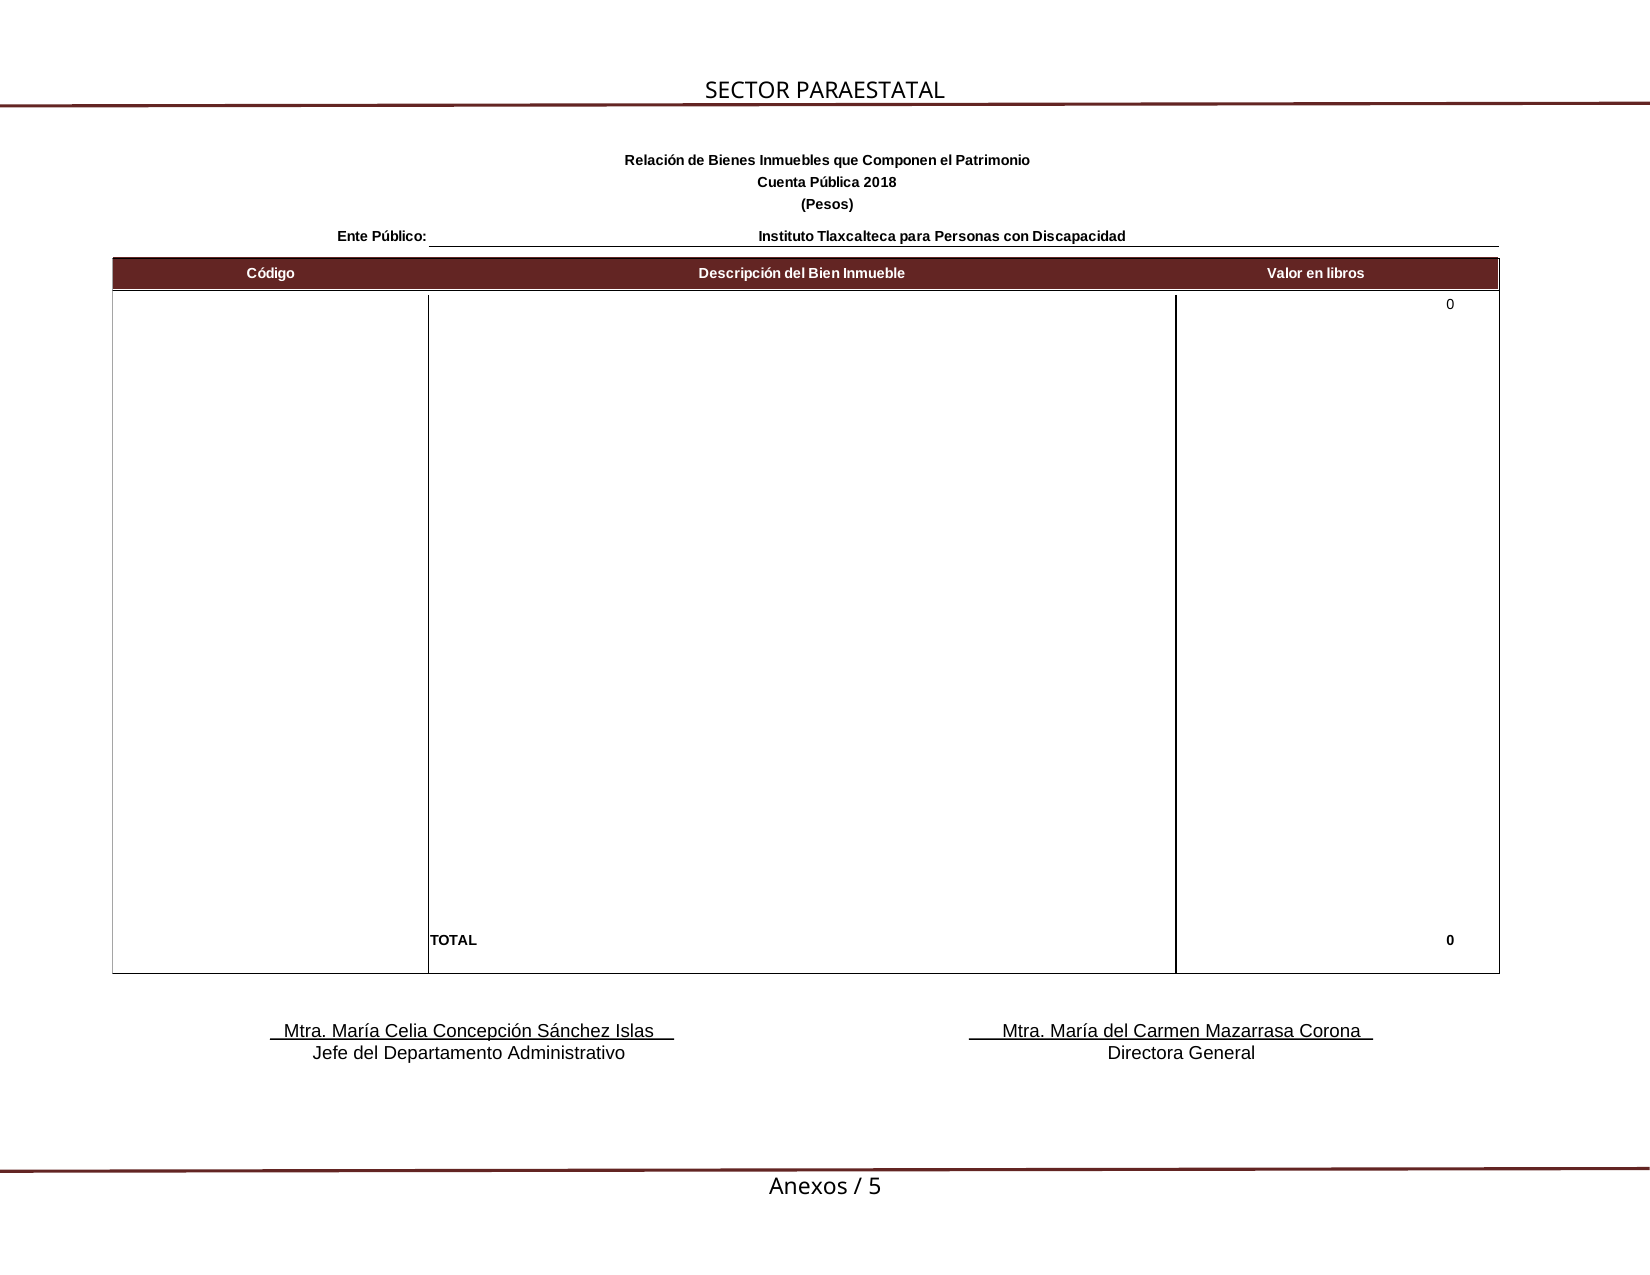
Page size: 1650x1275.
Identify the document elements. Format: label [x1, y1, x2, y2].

table_header [825, 1020, 1537, 1106]
table_header [113, 1020, 825, 1106]
